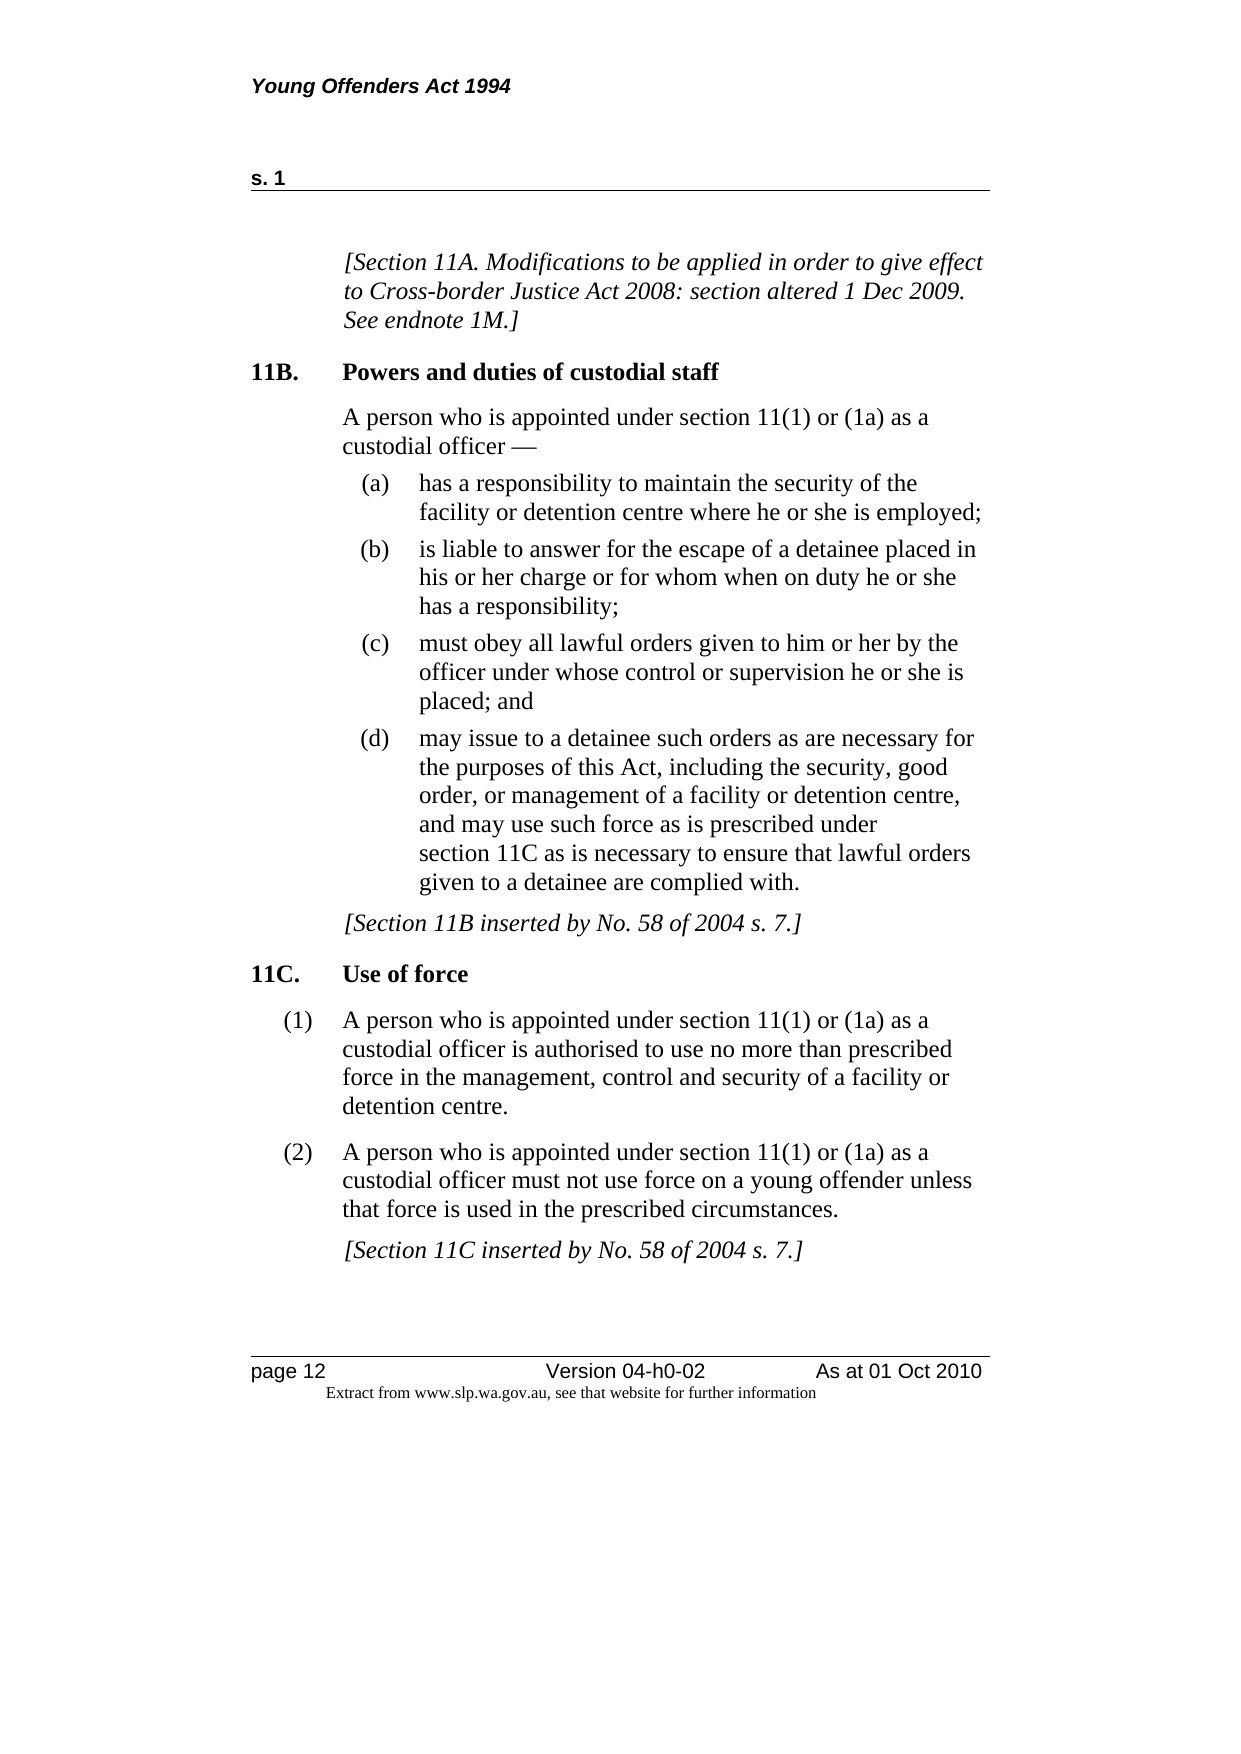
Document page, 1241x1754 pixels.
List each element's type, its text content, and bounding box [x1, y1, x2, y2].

text [Section 11C inserted by No. 58 of 2004 s. 7.] [251, 1235, 990, 1264]
subtitle 11C. Use of force [251, 959, 990, 988]
text (c) must obey all lawful orders given to him or her by the officer under whose control or supervision he or she is placed; and [251, 628, 990, 714]
text [Section 11A. Modifications to be applied in order to give effect to Cross-border Justice Act 2008: section altered 1 Dec 2009. See endnote 1M.] [251, 247, 990, 334]
text A person who is appointed under section 11(1) or (1a) as a custodial officer — [251, 402, 990, 459]
text (a) has a responsibility to maintain the security of the facility or detention centre where he or she is employed; [251, 468, 990, 525]
text (b) is liable to answer for the escape of a detainee placed in his or her charge or for whom when on duty he or she has a responsibility; [251, 534, 990, 620]
subtitle 11B. Powers and duties of custodial staff [251, 357, 990, 385]
text (2) A person who is appointed under section 11(1) or (1a) as a custodial officer must not use force on a young offender unless that force is used in the prescribed circumstances. [251, 1137, 990, 1223]
text (d) may issue to a detainee such orders as are necessary for the purposes of this Act, including the security, good order, or management of a facility or detention centre, and may use such force as is prescribed under section 11C as is necessary to ensure that lawful orders given to a detainee are complied with. [251, 723, 990, 895]
text (1) A person who is appointed under section 11(1) or (1a) as a custodial officer is authorised to use no more than prescribed force in the management, control and security of a facility or detention centre. [251, 1005, 990, 1120]
text [Section 11B inserted by No. 58 of 2004 s. 7.] [251, 908, 990, 937]
